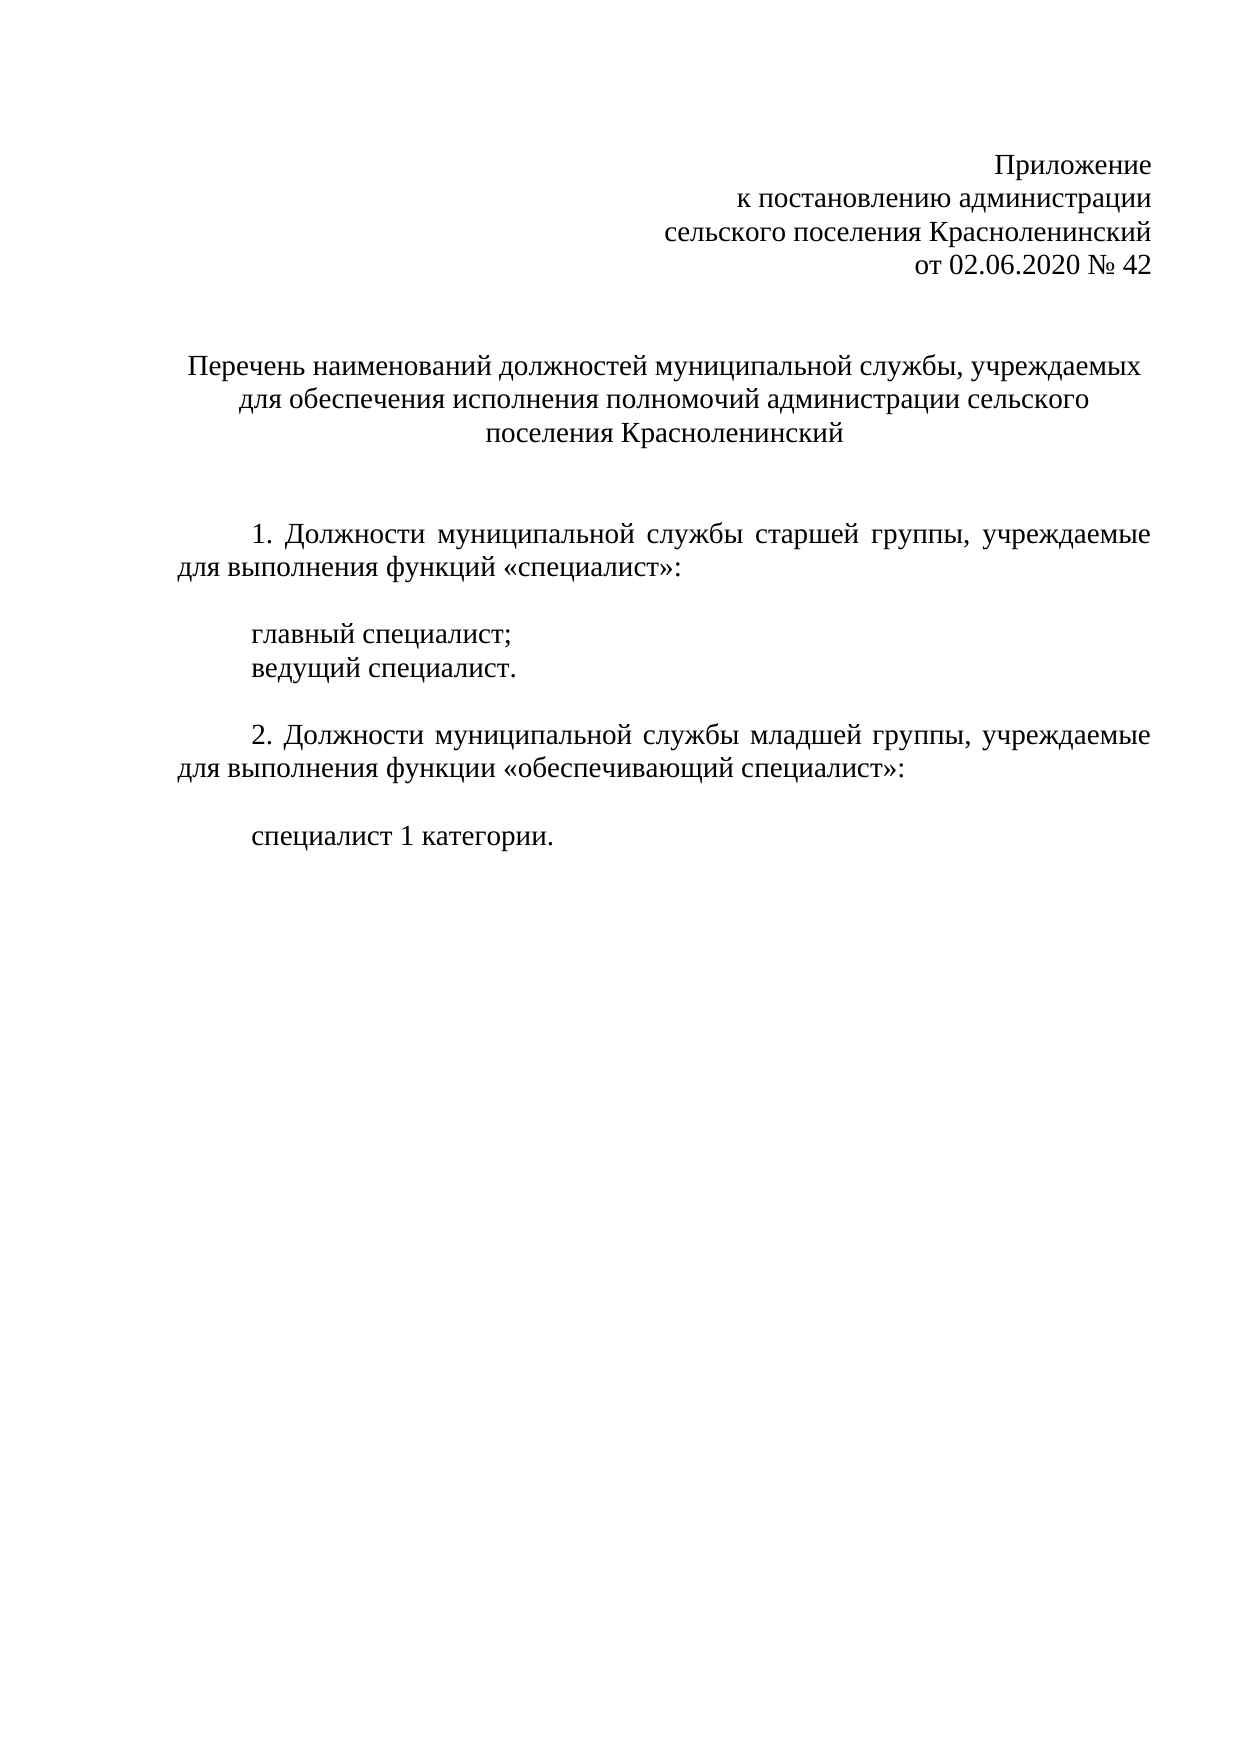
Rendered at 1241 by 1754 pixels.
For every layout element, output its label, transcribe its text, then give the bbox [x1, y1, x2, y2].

text от 02.06.2020 № 42 [177, 247, 1152, 281]
text главный специалист; [177, 616, 1152, 650]
text Перечень наименований должностей муниципальной службы, учреждаемых для обеспечения исполнения полномочий администрации сельского поселения Красноленинский [177, 348, 1152, 449]
text ведущий специалист. [177, 650, 1152, 683]
text сельского поселения Красноленинский [177, 214, 1152, 247]
text 1. Должности муниципальной службы старшей группы, учреждаемые для выполнения функций «специалист»: [177, 516, 1152, 583]
text 2. Должности муниципальной службы младшей группы, учреждаемые для выполнения функции «обеспечивающий специалист»: [177, 717, 1152, 784]
text к постановлению администрации [177, 180, 1152, 214]
text Приложение [177, 147, 1152, 180]
text специалист 1 категории. [177, 818, 1152, 851]
